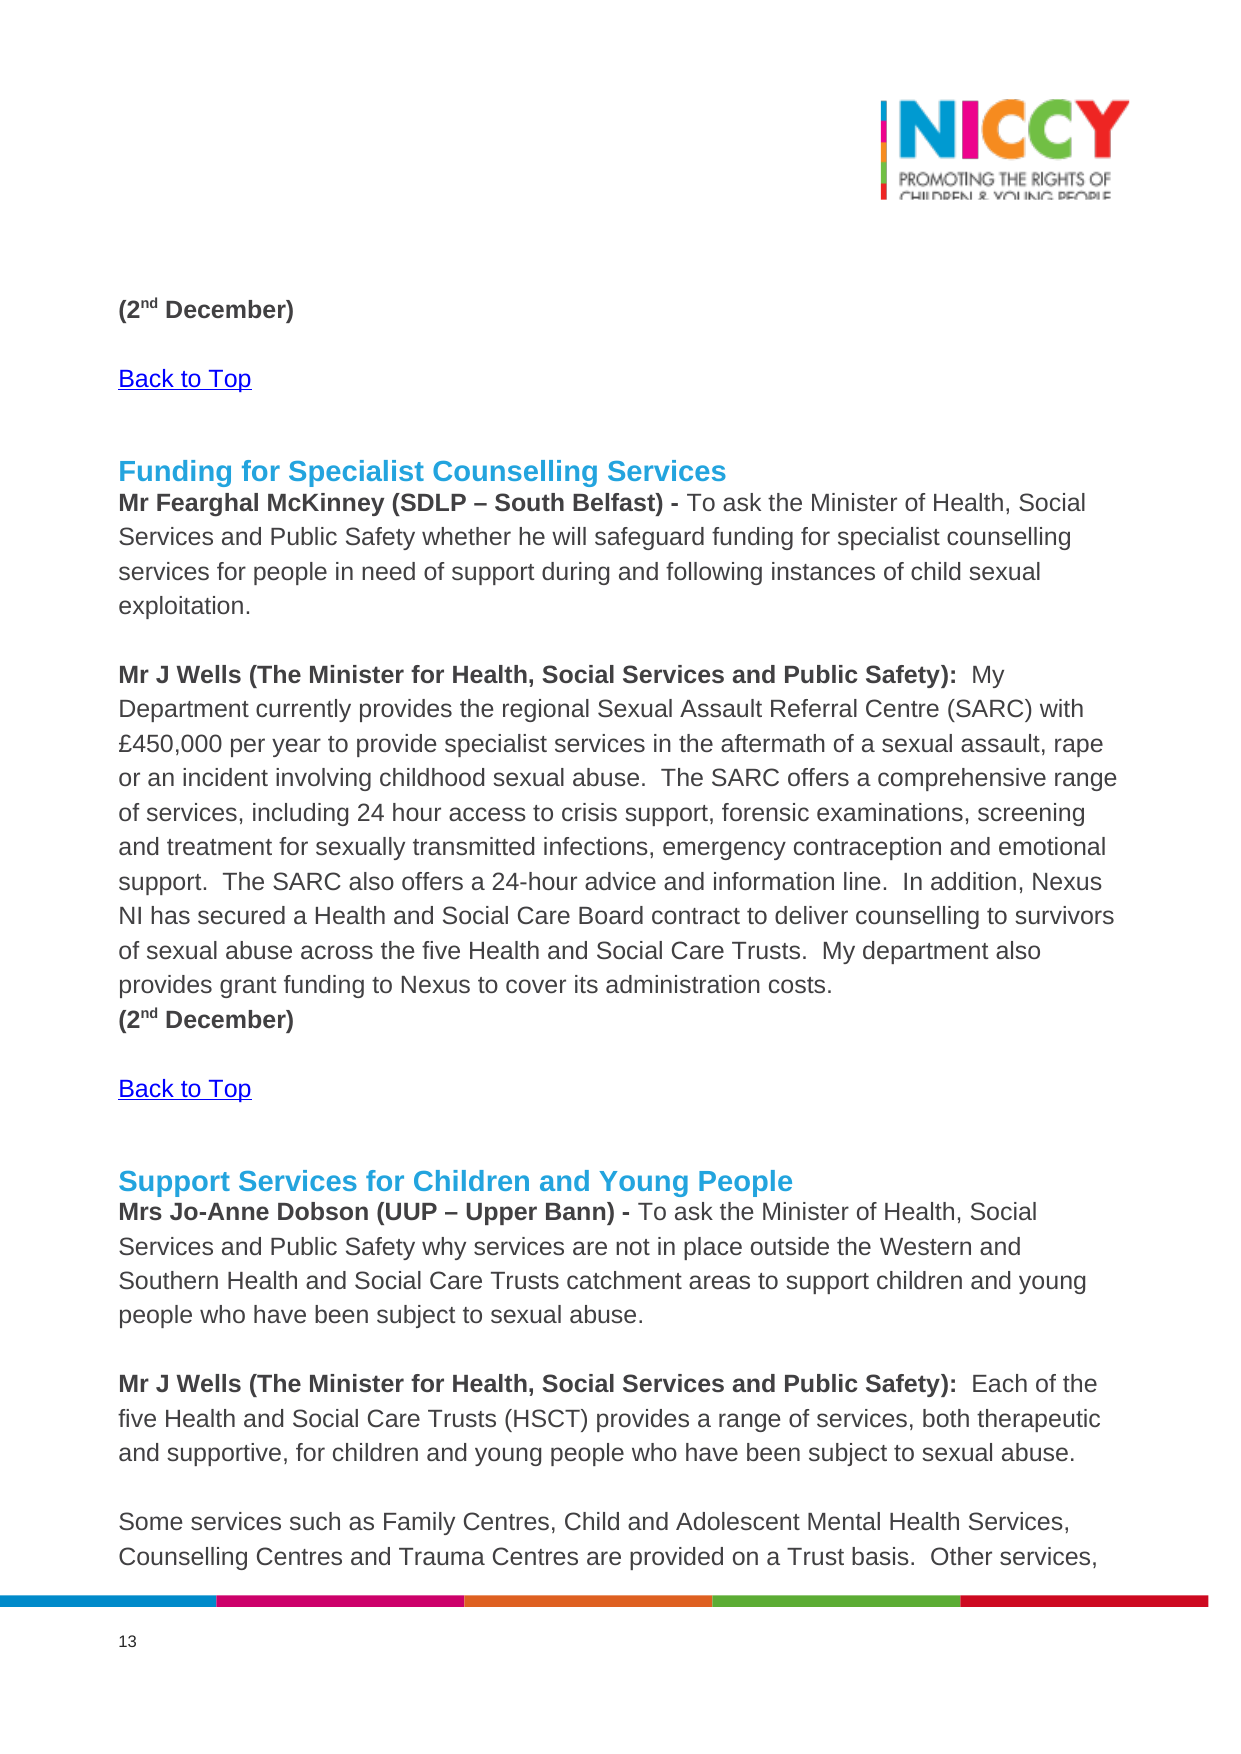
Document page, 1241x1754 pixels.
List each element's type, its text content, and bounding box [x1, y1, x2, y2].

text Mrs Jo-Anne Dobson (UUP – Upper Bann) - To ask the Minister of Health, Social Services and Public Safety why services are not in place outside the Western and Southern Health and Social Care Trusts catchment areas to support children and young people who have been subject to sexual abuse. Mr J Wells (The Minister for Health, Social Services and Public Safety): Each of the five Health and Social Care Trusts (HSCT) provides a range of services, both therapeutic and supportive, for children and young people who have been subject to sexual abuse. [118, 1197, 1122, 1467]
text Mr Fearghal McKinney (SDLP – South Belfast) - To ask the Minister of Health, Social Services and Public Safety whether he will safeguard funding for specialist counselling services for people in need of support during and following instances of child sexual exploitation. Mr J Wells (The Minister for Health, Social Services and Public Safety): My Department currently provides the regional Sexual Assault Referral Centre (SARC) with £450,000 per year to provide specialist services in the aftermath of a sexual assault, rape or an incident involving childhood sexual abuse. The SARC offers a comprehensive range of services, including 24 hour access to crisis support, forensic examinations, screening and treatment for sexually transmitted infections, emergency contraception and emotional support. The SARC also offers a 24-hour advice and information line. In addition, Nexus NI has secured a Health and Social Care Board contract to deliver counselling to survivors of sexual abuse across the five Health and Social Care Trusts. My department also provides grant funding to Nexus to cover its administration costs. [118, 488, 1122, 999]
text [118, 1507, 1122, 1571]
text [118, 295, 1122, 324]
text Back to Top [118, 364, 1122, 393]
subtitle Funding for Specialist Counselling Services [118, 454, 1122, 488]
text (2nd December) [118, 1005, 1122, 1033]
text Back to Top [118, 1074, 1122, 1102]
subtitle Support Services for Children and Young People [118, 1163, 1122, 1197]
